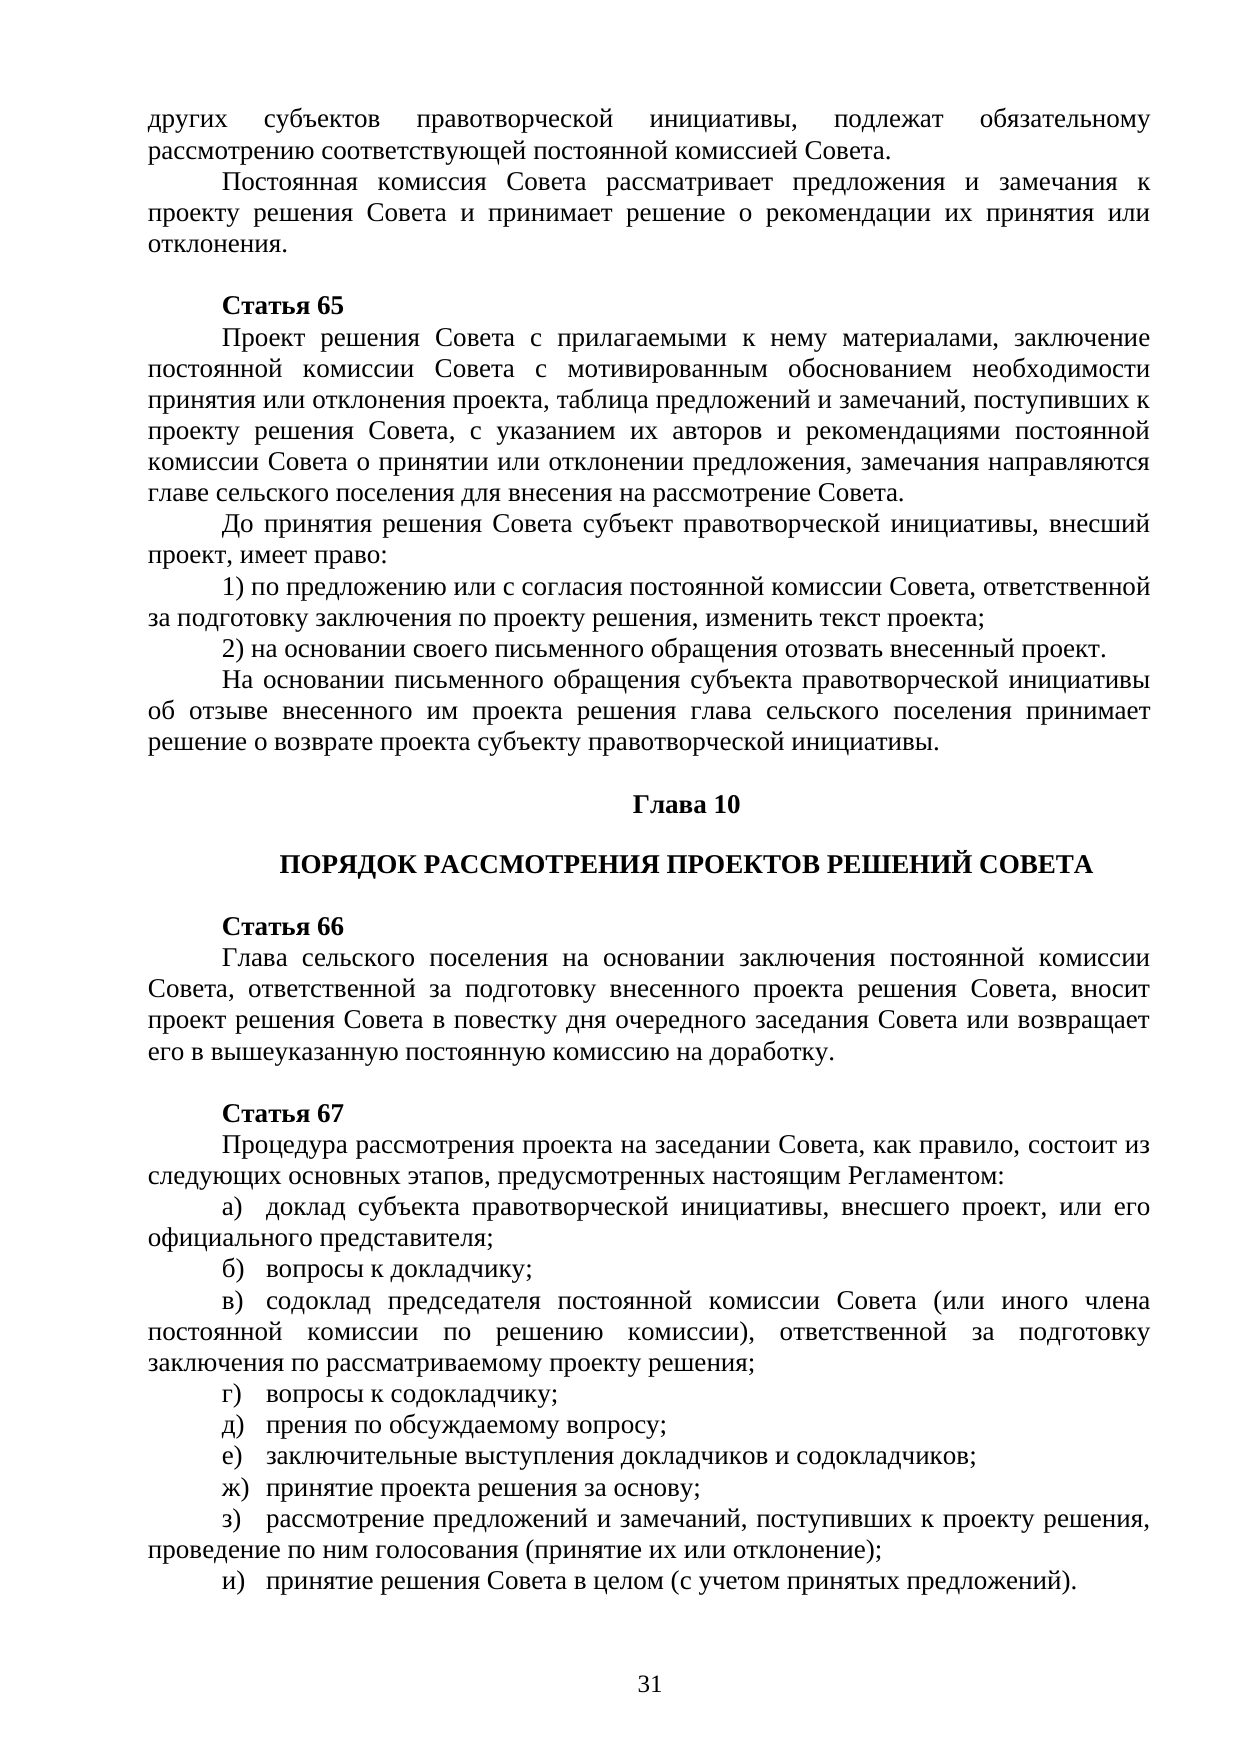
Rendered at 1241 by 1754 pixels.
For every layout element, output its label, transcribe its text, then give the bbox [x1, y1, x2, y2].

text в) содоклад председателя постоянной комиссии Совета (или иного члена постоянной комиссии по решению комиссии), ответственной за подготовку заключения по рассматриваемому проекту решения; [148, 1284, 1152, 1377]
text ПОРЯДОК РАССМОТРЕНИЯ ПРОЕКТОВ РЕШЕНИЙ СОВЕТА [148, 848, 1152, 879]
text Проект решения Совета с прилагаемыми к нему материалами, заключение постоянной комиссии Совета с мотивированным обоснованием необходимости принятия или отклонения проекта, таблица предложений и замечаний, поступивших к проекту решения Совета, с указанием их авторов и рекомендациями постоянной комиссии Совета о принятии или отклонении предложения, замечания направляются главе сельского поселения для внесения на рассмотрение Совета. [148, 321, 1152, 507]
text Статья 66 [148, 910, 1152, 941]
text г) вопросы к содокладчику; [148, 1377, 1152, 1408]
text Статья 65 [148, 289, 1152, 321]
text Процедура рассмотрения проекта на заседании Совета, как правило, состоит из следующих основных этапов, предусмотренных настоящим Регламентом: [148, 1128, 1152, 1190]
text а) доклад субъекта правотворческой инициативы, внесшего проект, или его официального представителя; [148, 1190, 1152, 1253]
text б) вопросы к докладчику; [148, 1253, 1152, 1284]
text з) рассмотрение предложений и замечаний, поступивших к проекту решения, проведение по ним голосования (принятие их или отклонение); [148, 1502, 1152, 1564]
subtitle Глава 10 [148, 788, 1152, 819]
text 2) на основании своего письменного обращения отозвать внесенный проект. [148, 632, 1152, 663]
text е) заключительные выступления докладчиков и содокладчиков; [148, 1439, 1152, 1471]
text д) прения по обсуждаемому вопросу; [148, 1408, 1152, 1439]
text На основании письменного обращения субъекта правотворческой инициативы об отзыве внесенного им проекта решения глава сельского поселения принимает решение о возврате проекта субъекту правотворческой инициативы. [148, 663, 1152, 757]
text Глава сельского поселения на основании заключения постоянной комиссии Совета, ответственной за подготовку внесенного проекта решения Совета, вносит проект решения Совета в повестку дня очередного заседания Совета или возвращает его в вышеуказанную постоянную комиссию на доработку. [148, 941, 1152, 1066]
text Постоянная комиссия Совета рассматривает предложения и замечания к проекту решения Совета и принимает решение о рекомендации их принятия или отклонения. [148, 165, 1152, 258]
text Статья 67 [148, 1097, 1152, 1128]
text До принятия решения Совета субъект правотворческой инициативы, внесший проект, имеет право: [148, 507, 1152, 570]
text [148, 103, 1152, 165]
text 1) по предложению или с согласия постоянной комиссии Совета, ответственной за подготовку заключения по проекту решения, изменить текст проекта; [148, 570, 1152, 632]
text и) принятие решения Совета в целом (с учетом принятых предложений). [148, 1564, 1152, 1595]
text ж) принятие проекта решения за основу; [148, 1471, 1152, 1502]
